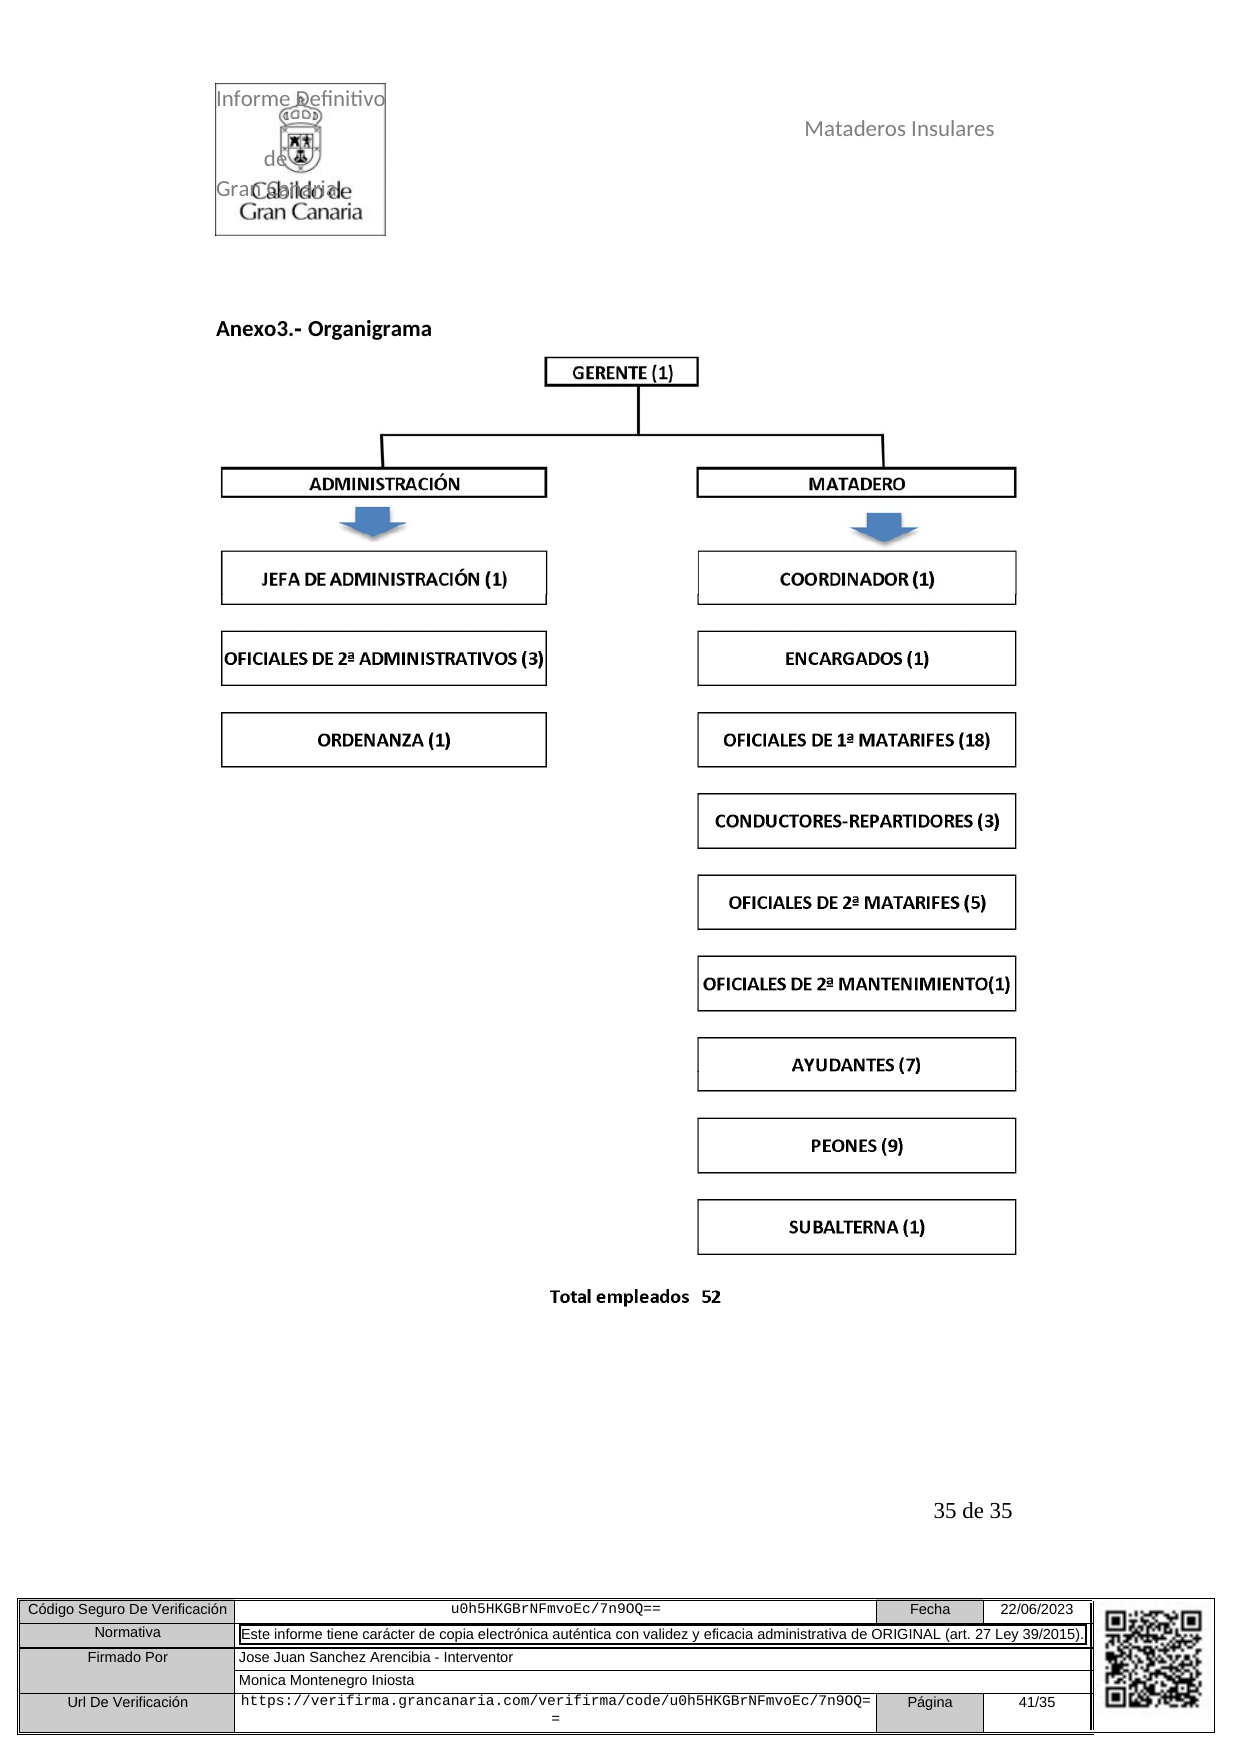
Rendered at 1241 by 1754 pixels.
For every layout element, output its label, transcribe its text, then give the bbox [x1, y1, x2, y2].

text 35 de 35 [216, 1497, 1012, 1523]
picture [220, 356, 1017, 1310]
subtitle Anexo3.‐ Organigrama [216, 314, 1017, 342]
picture [1095, 1601, 1214, 1720]
picture [215, 83, 386, 236]
